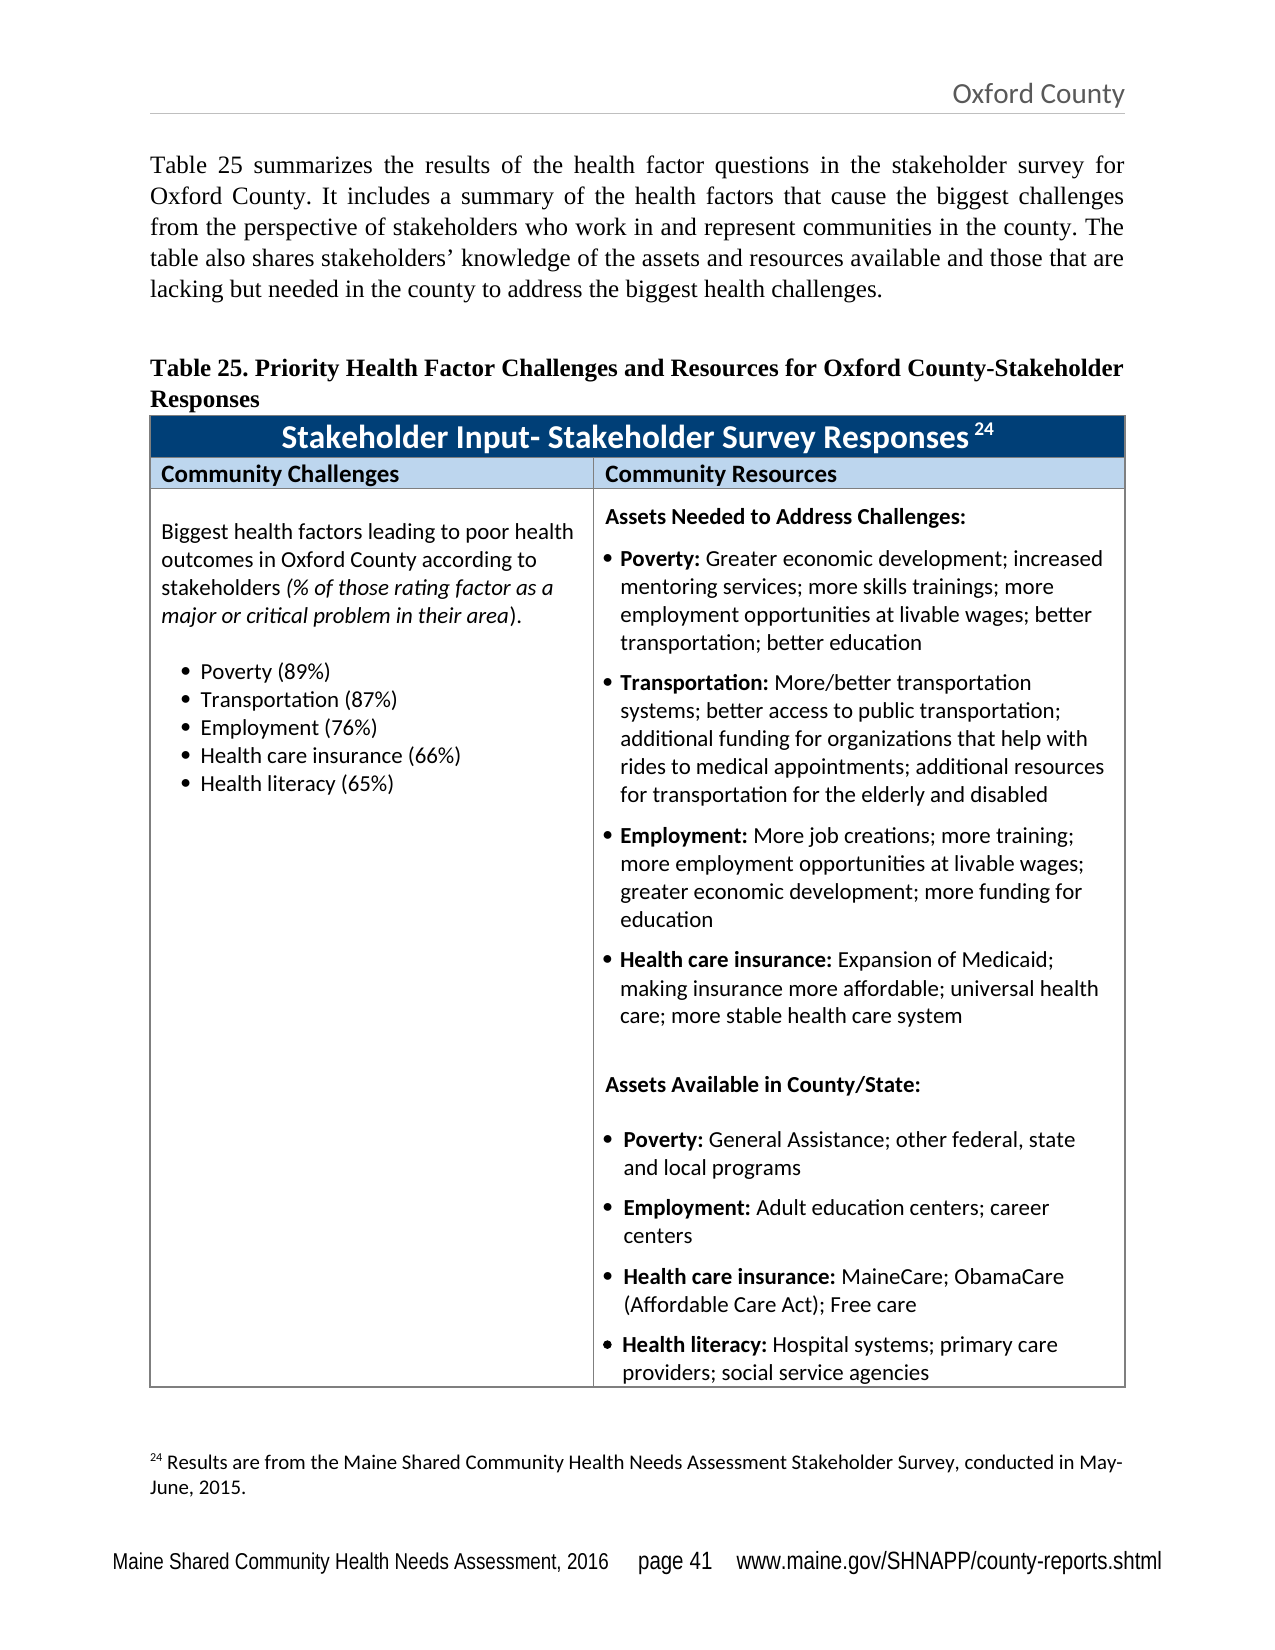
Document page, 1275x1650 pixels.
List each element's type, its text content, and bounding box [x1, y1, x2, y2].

table_cell Community Challenges [151, 458, 593, 488]
text Table 25 summarizes the results of the health factor questions in the stakeholder survey for Oxford County. It includes a summary of the health factors that cause the biggest challenges from the perspective of stakeholders who work in and represent communities in the county. The table also shares stakeholders’ knowledge of the assets and resources available and those that are lacking but needed in the county to address the biggest health challenges. [150, 150, 1125, 303]
table_cell Assets Needed to Address Challenges: Poverty: Greater economic development; increased mentoring services; more skills trainings; more employment opportunities at livable wages; better transportation; better education Transportation: More/better transportation systems; better access to public transportation; additional funding for organizations that help with rides to medical appointments; additional resources for transportation for the elderly and disabled Employment: More job creations; more training; more employment opportunities at livable wages; greater economic development; more funding for education Health care insurance: Expansion of Medicaid; making insurance more affordable; universal health care; more stable health care system Assets Available in County/State: Poverty: General Assistance; other federal, state and local programs Employment: Adult education centers; career centers Health care insurance: MaineCare; ObamaCare (Affordable Care Act); Free care Health literacy: Hospital systems; primary care providers; social service agencies [594, 489, 1124, 1386]
subtitle Table 25. Priority Health Factor Challenges and Resources for Oxford County-Stakeholder Responses [150, 353, 1125, 413]
table_header Stakeholder Input- Stakeholder Survey Responses [151, 416, 1124, 457]
table_cell Community Resources [594, 458, 1124, 488]
table_cell Biggest health factors leading to poor health outcomes in Oxford County according to stakeholders (% of those rating factor as a major or critical problem in their area). Poverty (89%) Transportation (87%) Employment (76%) Health care insurance (66%) Health literacy (65%) [151, 489, 593, 1386]
